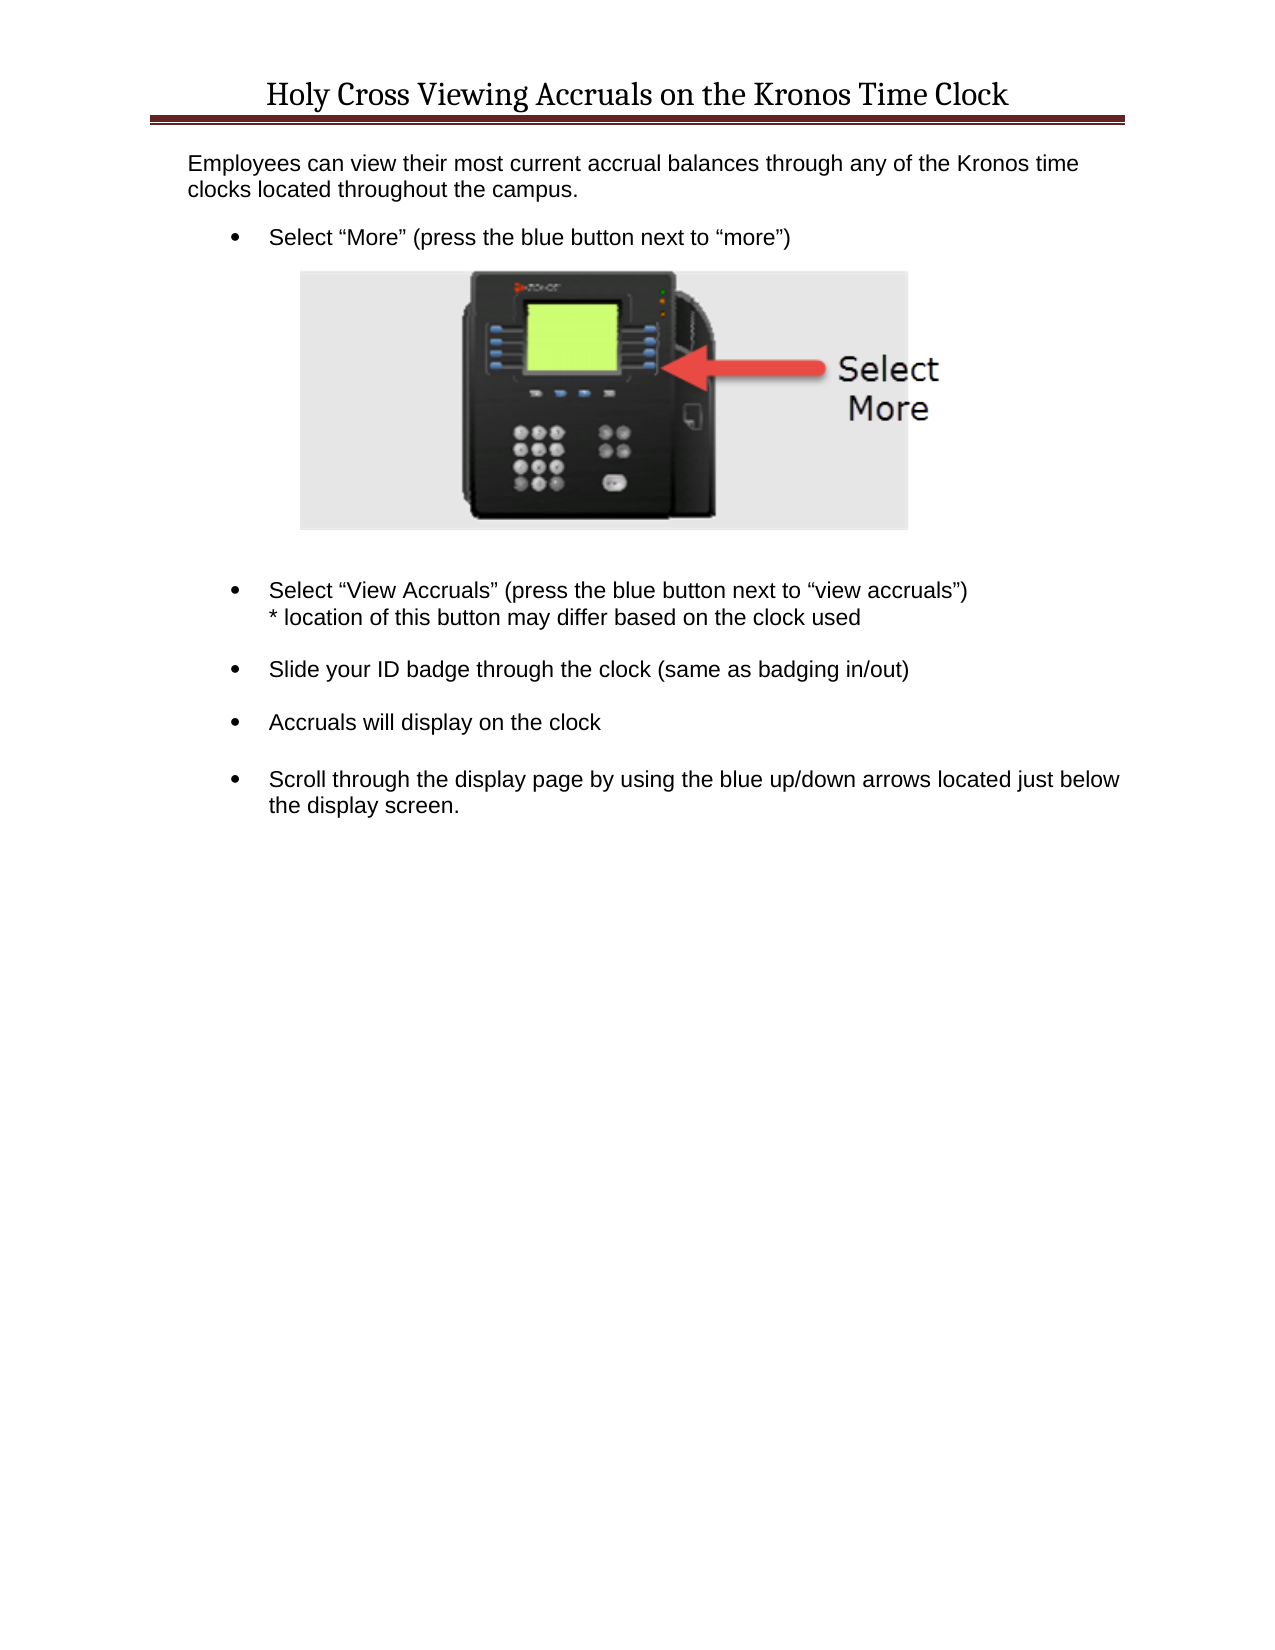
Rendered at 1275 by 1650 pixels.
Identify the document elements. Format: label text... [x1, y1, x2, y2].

list Scroll through the display page by using the blue up/down arrows located just below the display screen. [231, 766, 1125, 818]
list * location of this button may differ based on the clock used [269, 604, 1125, 630]
picture [300, 270, 991, 530]
text Employees can view their most current accrual balances through any of the Kronos time clocks located throughout the campus. [187, 150, 1125, 203]
list Accruals will display on the clock [231, 709, 1125, 735]
list Select “More” (press the blue button next to “more”) [231, 223, 1125, 250]
list Slide your ID badge through the clock (same as badging in/out) [231, 656, 1125, 683]
list Select “View Accruals” (press the blue button next to “view accruals”) [231, 577, 1125, 604]
